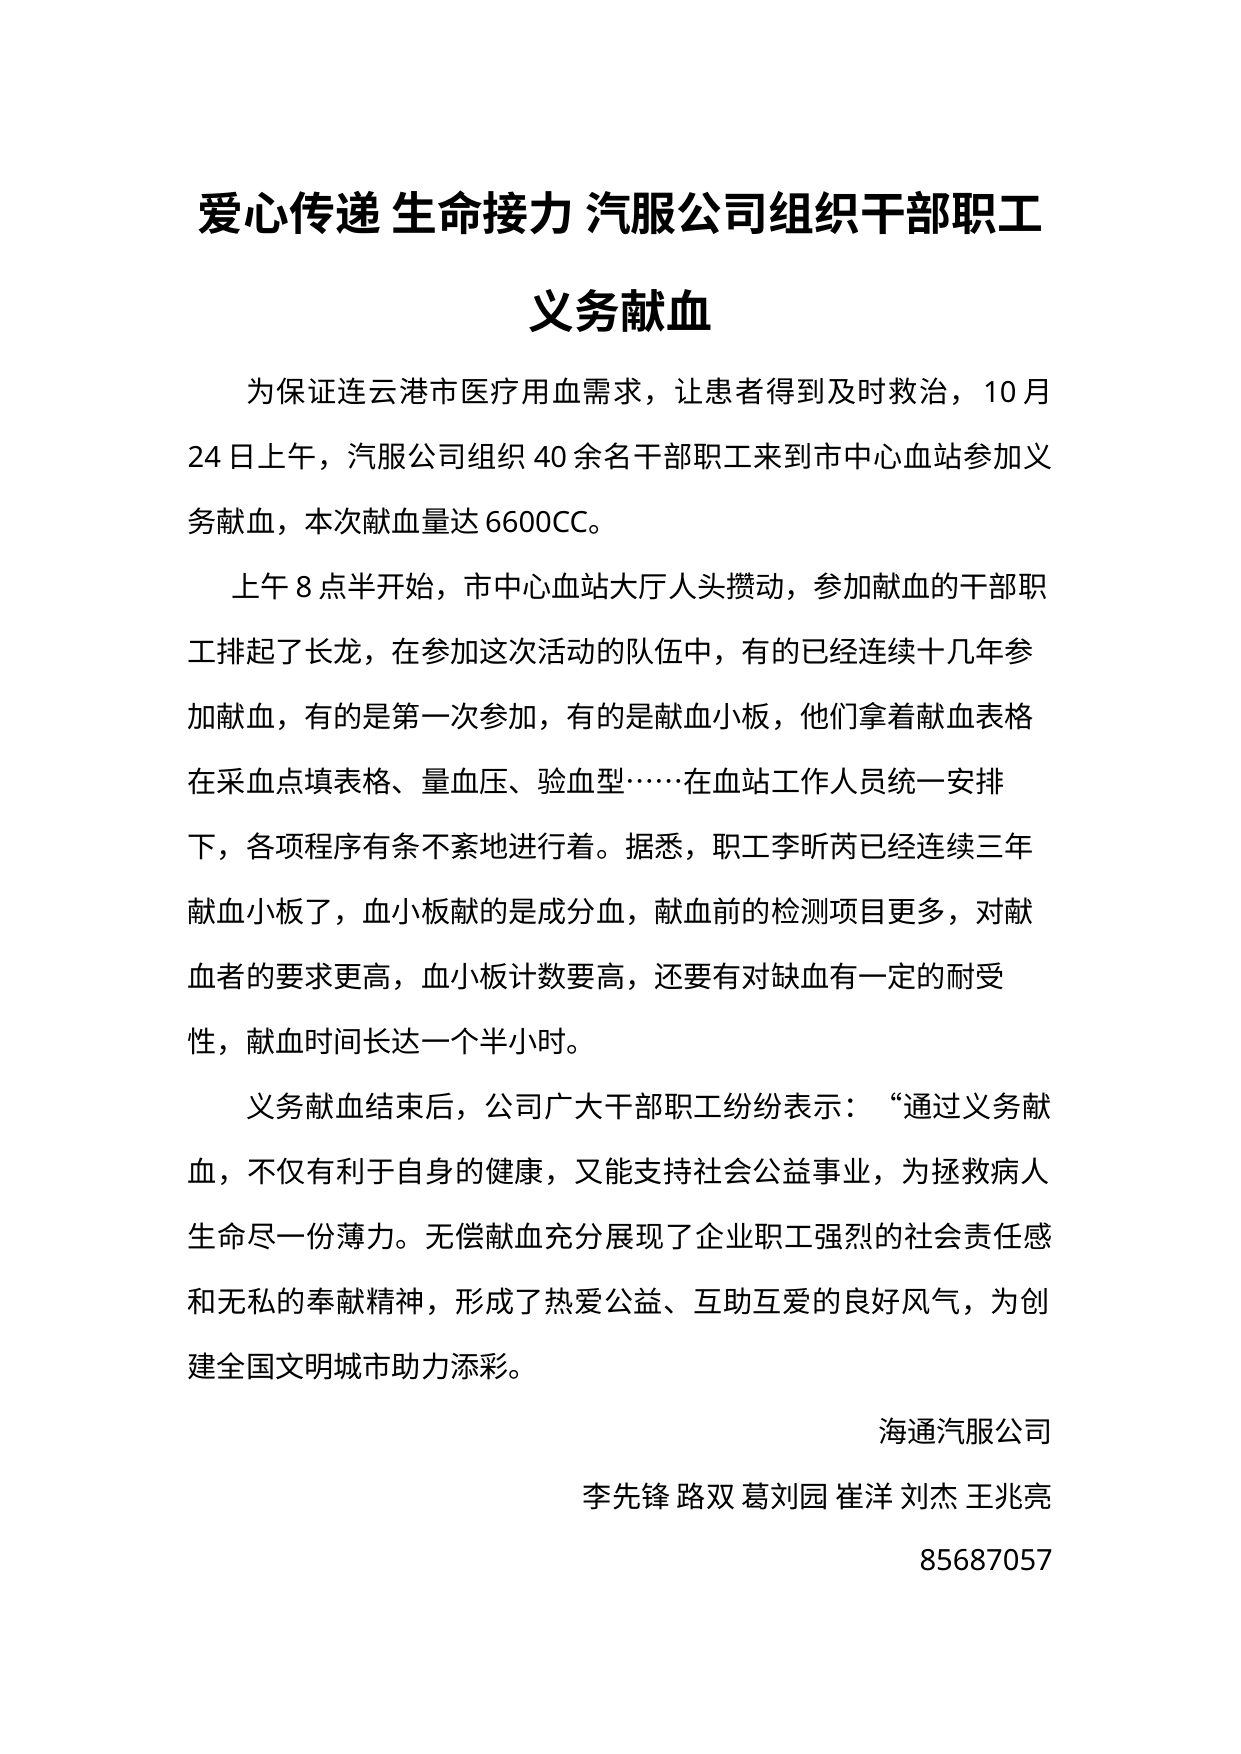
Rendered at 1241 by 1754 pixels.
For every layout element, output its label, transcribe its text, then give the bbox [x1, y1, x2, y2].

text 李先锋 路双 葛刘园 崔洋 刘杰 王兆亮 [187, 1462, 1053, 1527]
text 85687057 [187, 1527, 1053, 1592]
text 爱心传递 生命接力 汽服公司组织干部职工义务献血 [187, 162, 1053, 357]
text 上午8点半开始，市中心血站大厅人头攒动，参加献血的干部职工排起了长龙，在参加这次活动的队伍中，有的已经连续十几年参加献血，有的是第一次参加，有的是献血小板，他们拿着献血表格在采血点填表格、量血压、验血型……在血站工作人员统一安排下，各项程序有条不紊地进行着。据悉，职工李昕芮已经连续三年献血小板了，血小板献的是成分血，献血前的检测项目更多，对献血者的要求更高，血小板计数要高，还要有对缺血有一定的耐受性，献血时间长达一个半小时。 [187, 552, 1053, 1072]
text 义务献血结束后，公司广大干部职工纷纷表示：“通过义务献血，不仅有利于自身的健康，又能支持社会公益事业，为拯救病人生命尽一份薄力。无偿献血充分展现了企业职工强烈的社会责任感和无私的奉献精神，形成了热爱公益、互助互爱的良好风气，为创建全国文明城市助力添彩。 [187, 1072, 1053, 1397]
text 为保证连云港市医疗用血需求，让患者得到及时救治，10月24日上午，汽服公司组织40余名干部职工来到市中心血站参加义务献血，本次献血量达6600CC。 [187, 357, 1053, 552]
text 海通汽服公司 [187, 1397, 1053, 1462]
